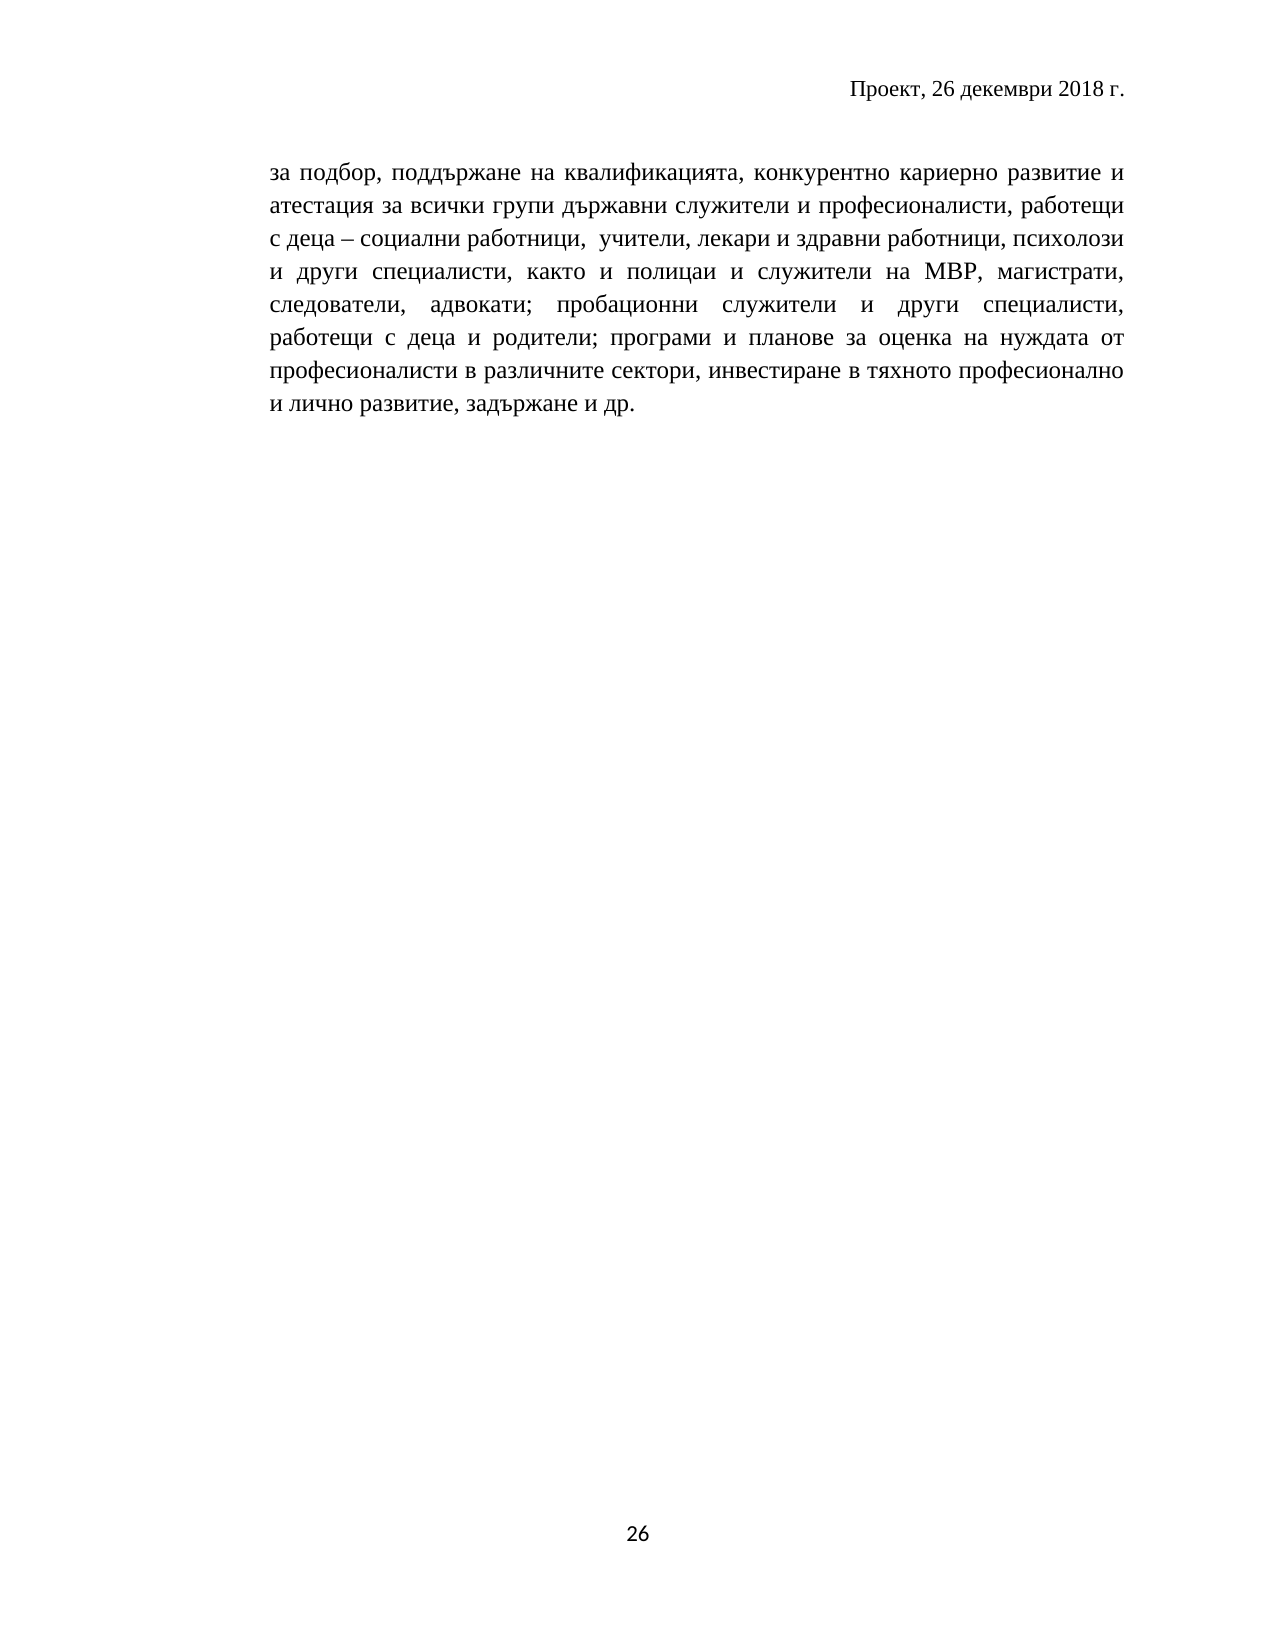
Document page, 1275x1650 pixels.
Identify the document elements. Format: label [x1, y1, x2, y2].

list [232, 157, 1125, 417]
